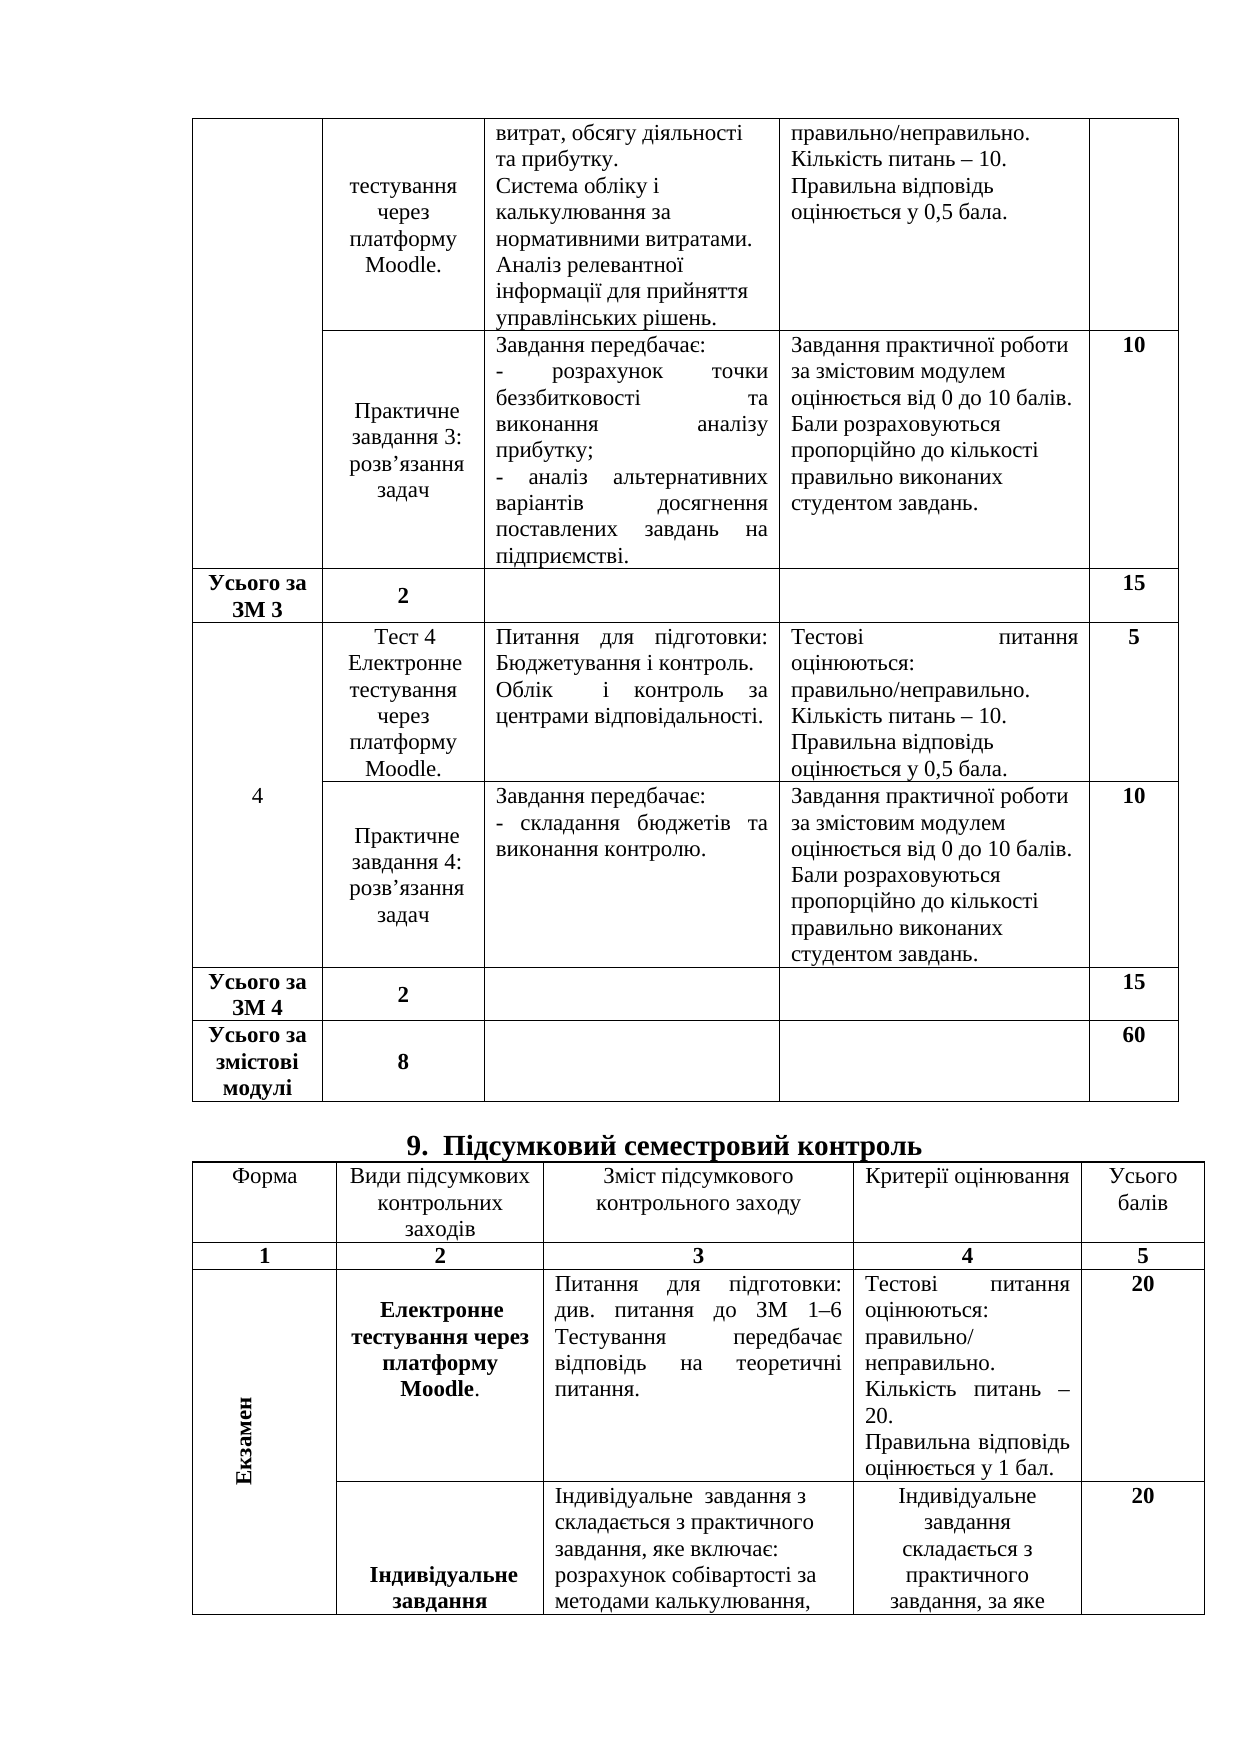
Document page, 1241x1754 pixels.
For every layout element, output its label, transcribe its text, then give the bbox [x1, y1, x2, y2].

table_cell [485, 119, 779, 330]
table_header Критерії оцінювання [854, 1163, 1081, 1242]
table_cell Практичне завдання 4: розв’язання задач [323, 782, 484, 967]
table_cell Завдання передбачає: - складання бюджетів та виконання контролю. [485, 782, 779, 967]
table_cell 5 [1090, 119, 1178, 330]
table_cell 3 [193, 119, 322, 568]
table_cell 60 [1090, 1021, 1178, 1101]
table_header Зміст підсумкового контрольного заходу [544, 1163, 853, 1242]
table_cell Тестові питання оцінюються: правильно/ неправильно. Кількість питань – 20. Правильна відповідь оцінюється у 1 бал. [854, 1270, 1081, 1481]
text 9. Підсумковий семестровий контроль [177, 1128, 1152, 1161]
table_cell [854, 1482, 1081, 1614]
table_cell 20 [1082, 1270, 1204, 1481]
table_cell Усього за ЗМ 3 [193, 569, 322, 622]
table_cell Завдання передбачає: - розрахунок точки беззбитковості та виконання аналізу прибутку; - аналіз альтернативних варіантів досягнення поставлених завдань на підприємстві. [485, 331, 779, 568]
table_cell 15 [1090, 569, 1178, 622]
table_cell Питання для підготовки: див. питання до ЗМ 1–6 Тестування передбачає відповідь на теоретичні питання. [544, 1270, 853, 1481]
table_cell 4 [854, 1243, 1081, 1269]
table_cell 2 [323, 569, 484, 622]
table_cell 3 [544, 1243, 853, 1269]
table_cell 10 [1090, 782, 1178, 967]
table_cell 5 [1082, 1243, 1204, 1269]
table_cell Тест 4 Електронне тестування через платформу Moodle. [323, 623, 484, 781]
table_header Усього балів [1082, 1163, 1204, 1242]
table_cell [485, 1021, 779, 1101]
table_cell 15 [1090, 968, 1178, 1020]
table_header Форма [193, 1163, 336, 1242]
table_cell 10 [1090, 331, 1178, 568]
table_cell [337, 1482, 543, 1614]
table_cell 5 [1090, 623, 1178, 781]
table_cell Екзамен [193, 1270, 336, 1614]
table_cell Усього за ЗМ 4 [193, 968, 322, 1020]
table_cell 8 [323, 1021, 484, 1101]
table_cell [485, 569, 779, 622]
table_cell Питання для підготовки: Бюджетування і контроль. Облік і контроль за центрами відповідальності. [485, 623, 779, 781]
table_cell [485, 968, 779, 1020]
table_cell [323, 119, 484, 330]
table_cell 2 [337, 1243, 543, 1269]
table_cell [780, 119, 1089, 330]
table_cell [544, 1482, 853, 1614]
table_header Види підсумкових контрольних заходів [337, 1163, 543, 1242]
table_cell Усього за змістові модулі [193, 1021, 322, 1101]
table_cell Тестові питання оцінюються: правильно/неправильно. Кількість питань – 10. Правильна відповідь оцінюється у 0,5 бала. [780, 623, 1089, 781]
table_cell 20 [1082, 1482, 1204, 1614]
table_cell Електронне тестування через платформу Moodle. [337, 1270, 543, 1481]
table_cell 4 [193, 623, 322, 967]
table_cell 1 [193, 1243, 336, 1269]
table_cell [780, 569, 1089, 622]
table_cell Практичне завдання 3: розв’язання задач [323, 331, 484, 568]
table_cell [780, 1021, 1089, 1101]
table_cell 2 [323, 968, 484, 1020]
table_cell [780, 968, 1089, 1020]
